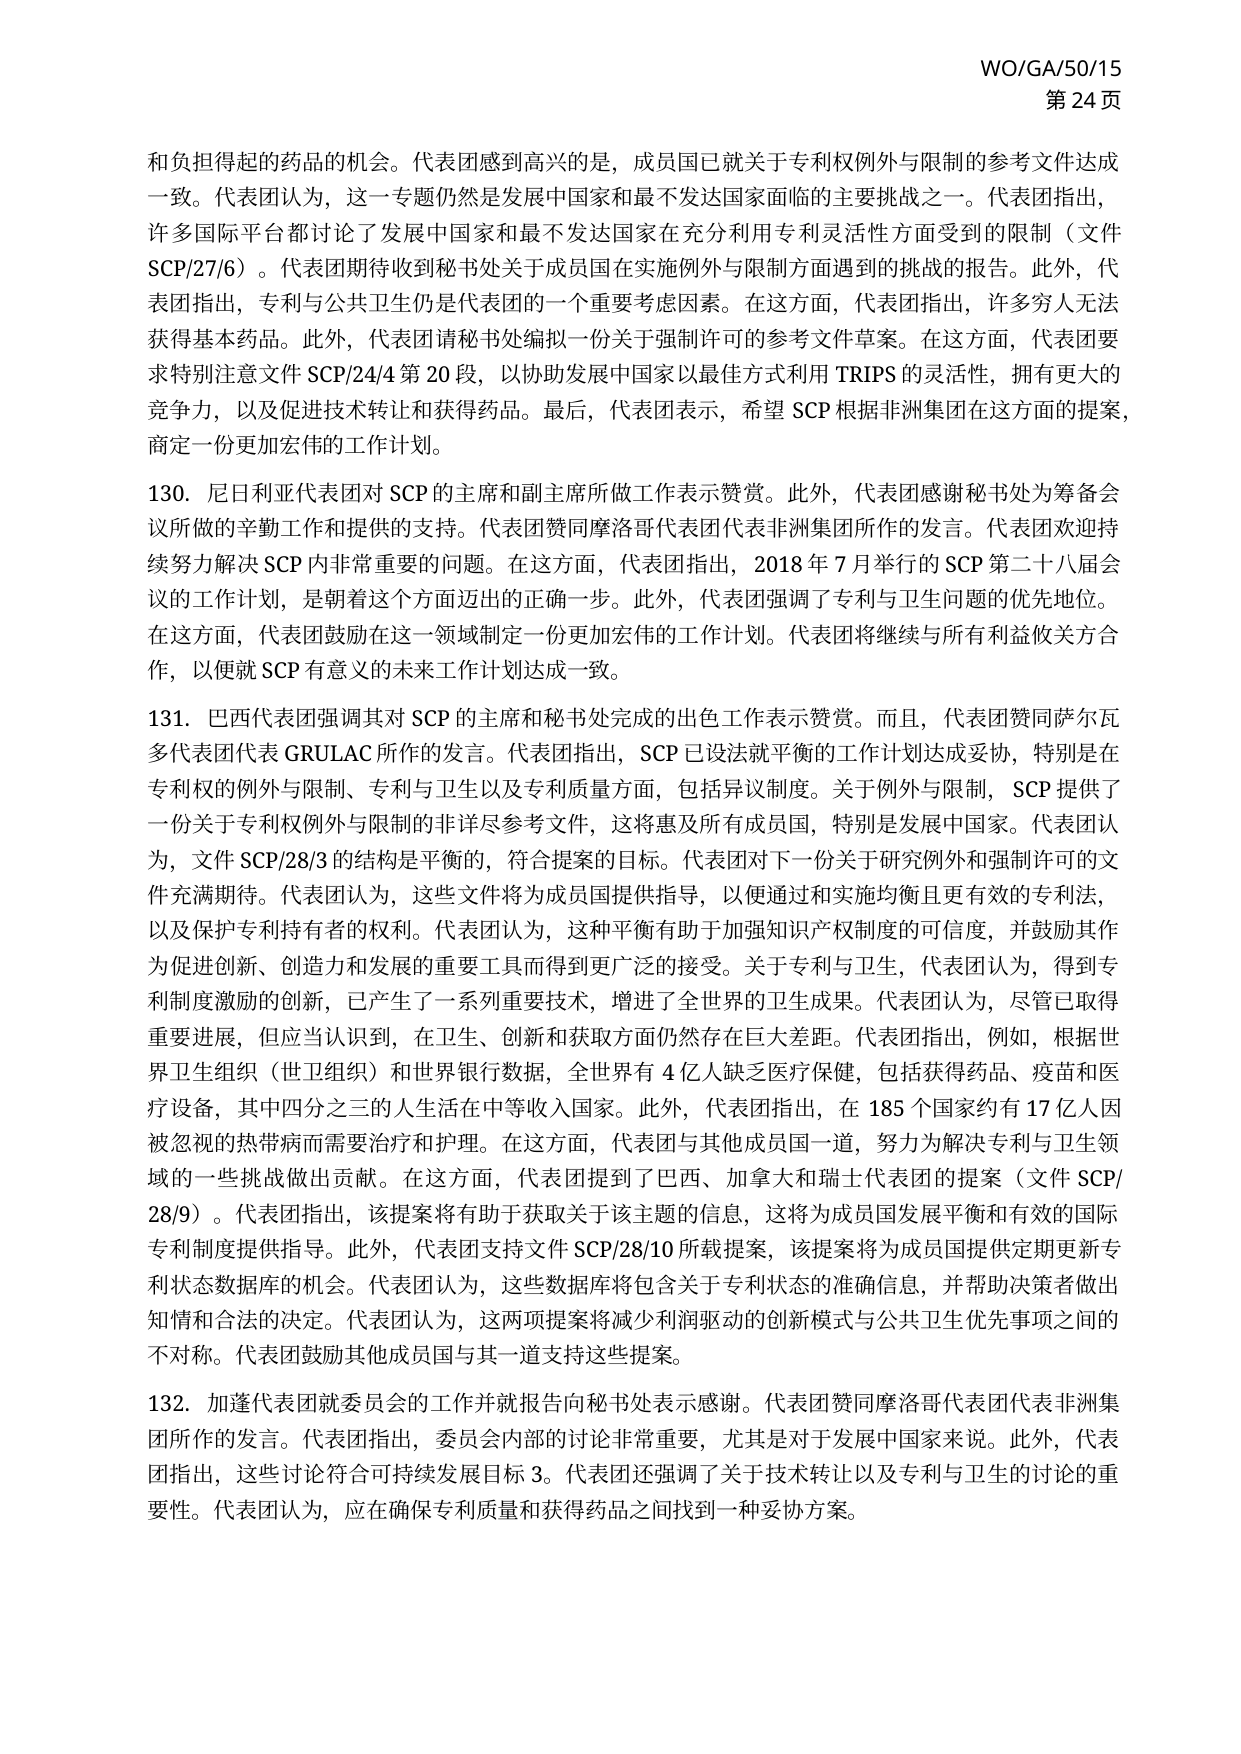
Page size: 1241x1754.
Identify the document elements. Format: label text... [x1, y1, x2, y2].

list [148, 141, 1122, 460]
list 加蓬代表团就委员会的工作并就报告向秘书处表示感谢。代表团赞同摩洛哥代表团代表非洲集团所作的发言。代表团指出，委员会内部的讨论非常重要，尤其是对于发展中国家来说。此外，代表团指出，这些讨论符合可持续发展目标3。代表团还强调了关于技术转让以及专利与卫生的讨论的重要性。代表团认为，应在确保专利质量和获得药品之间找到一种妥协方案。 [148, 1383, 1122, 1524]
list 巴西代表团强调其对SCP的主席和秘书处完成的出色工作表示赞赏。而且，代表团赞同萨尔瓦多代表团代表GRULAC所作的发言。代表团指出，SCP已设法就平衡的工作计划达成妥协，特别是在专利权的例外与限制、专利与卫生以及专利质量方面，包括异议制度。关于例外与限制，SCP提供了一份关于专利权例外与限制的非详尽参考文件，这将惠及所有成员国，特别是发展中国家。代表团认为，文件SCP/28/3的结构是平衡的，符合提案的目标。代表团对下一份关于研究例外和强制许可的文件充满期待。代表团认为，这些文件将为成员国提供指导，以便通过和实施均衡且更有效的专利法，以及保护专利持有者的权利。代表团认为，这种平衡有助于加强知识产权制度的可信度，并鼓励其作为促进创新、创造力和发展的重要工具而得到更广泛的接受。关于专利与卫生，代表团认为，得到专利制度激励的创新，已产生了一系列重要技术，增进了全世界的卫生成果。代表团认为，尽管已取得重要进展，但应当认识到，在卫生、创新和获取方面仍然存在巨大差距。代表团指出，例如，根据世界卫生组织（世卫组织）和世界银行数据，全世界有4亿人缺乏医疗保健，包括获得药品、疫苗和医疗设备，其中四分之三的人生活在中等收入国家。此外，代表团指出，在185个国家约有17亿人因被忽视的热带病而需要治疗和护理。在这方面，代表团与其他成员国一道，努力为解决专利与卫生领域的一些挑战做出贡献。在这方面，代表团提到了巴西、加拿大和瑞士代表团的提案（文件SCP/28/9）。代表团指出，该提案将有助于获取关于该主题的信息，这将为成员国发展平衡和有效的国际专利制度提供指导。此外，代表团支持文件SCP/28/10所载提案，该提案将为成员国提供定期更新专利状态数据库的机会。代表团认为，这些数据库将包含关于专利状态的准确信息，并帮助决策者做出知情和合法的决定。代表团认为，这两项提案将减少利润驱动的创新模式与公共卫生优先事项之间的不对称。代表团鼓励其他成员国与其一道支持这些提案。 [148, 697, 1122, 1370]
list 尼日利亚代表团对SCP的主席和副主席所做工作表示赞赏。此外，代表团感谢秘书处为筹备会议所做的辛勤工作和提供的支持。代表团赞同摩洛哥代表团代表非洲集团所作的发言。代表团欢迎持续努力解决SCP内非常重要的问题。在这方面，代表团指出，2018年7月举行的SCP第二十八届会议的工作计划，是朝着这个方面迈出的正确一步。此外，代表团强调了专利与卫生问题的优先地位。在这方面，代表团鼓励在这一领域制定一份更加宏伟的工作计划。代表团将继续与所有利益攸关方合作，以便就SCP有意义的未来工作计划达成一致。 [148, 472, 1122, 685]
